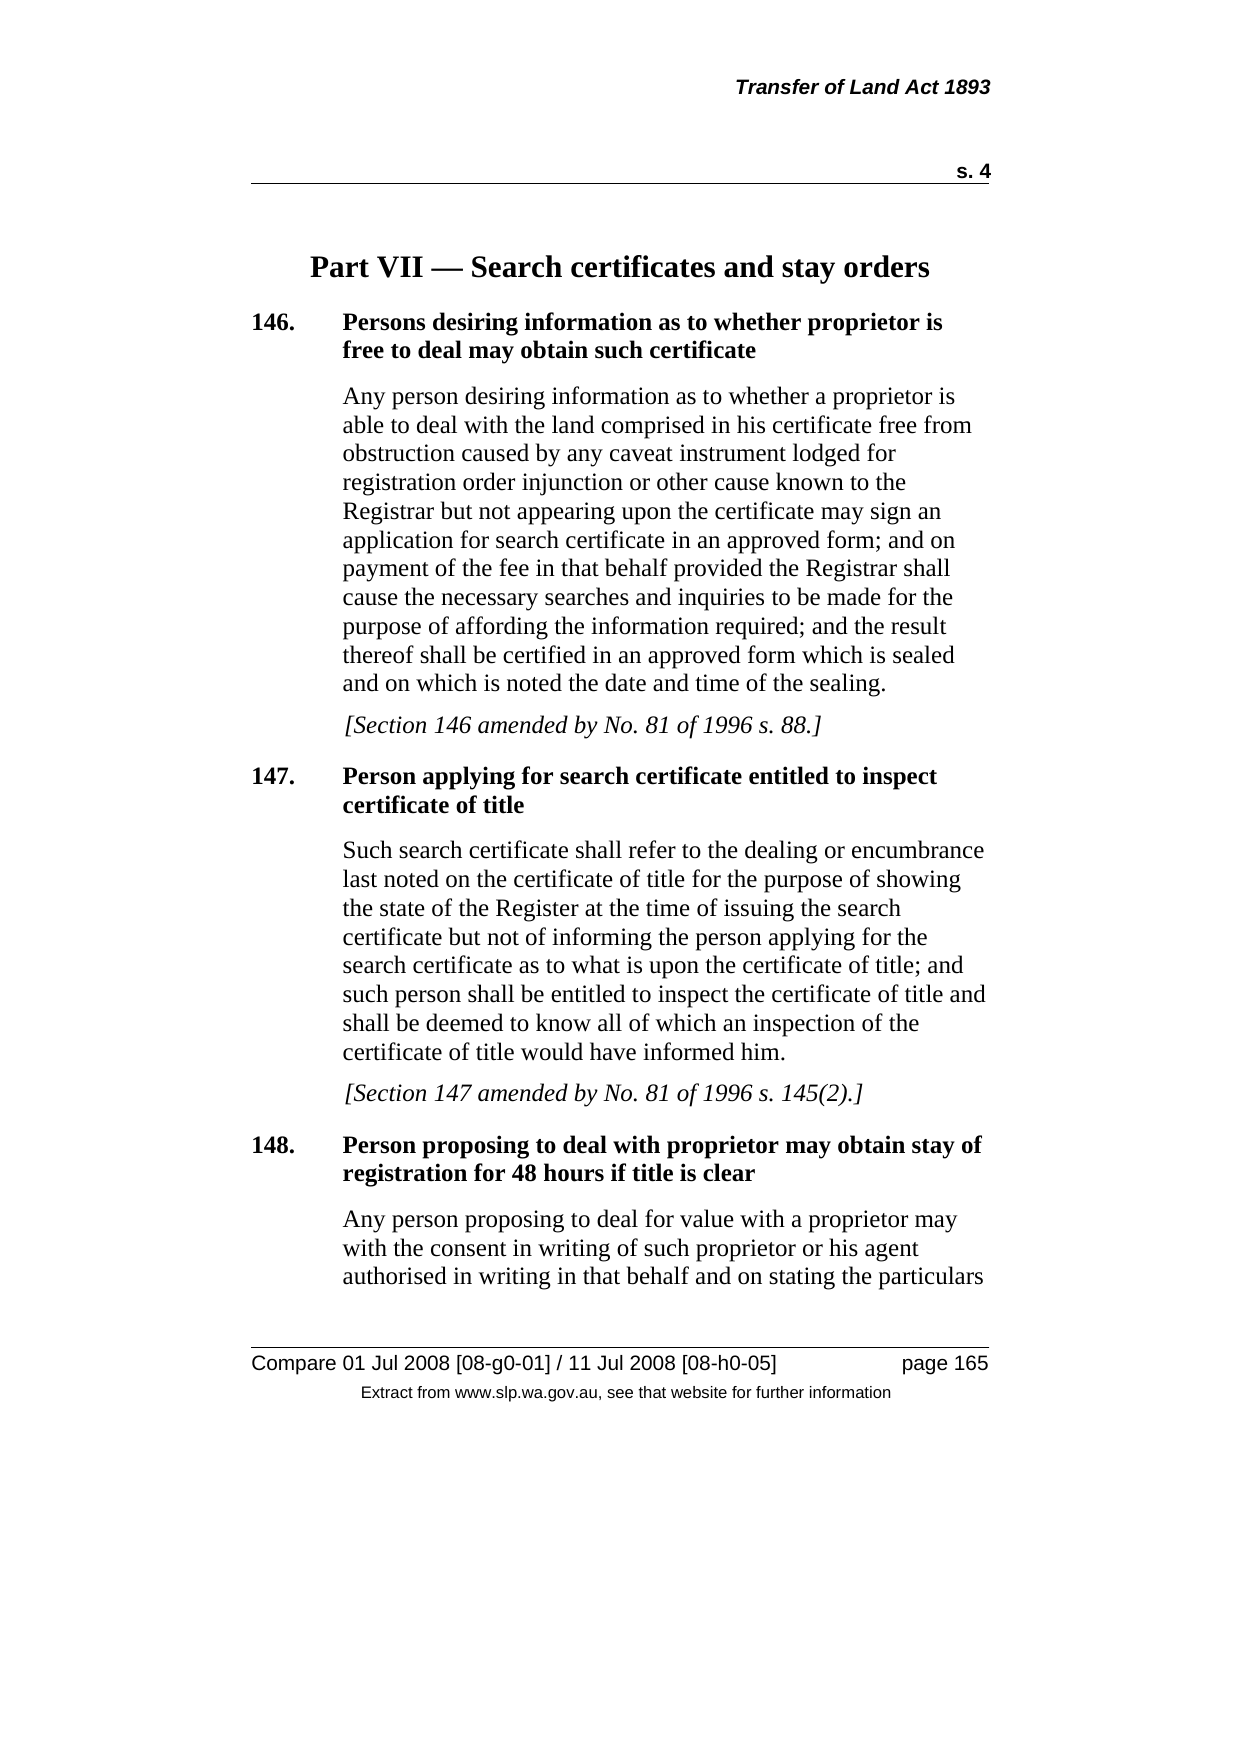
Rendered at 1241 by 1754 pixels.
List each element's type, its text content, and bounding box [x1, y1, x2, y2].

subtitle Part VII — Search certificates and stay orders [251, 248, 989, 284]
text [251, 1204, 989, 1290]
subtitle 147. Person applying for search certificate entitled to inspect certificate of title [251, 761, 989, 819]
text [Section 147 amended by No. 81 of 1996 s. 145(2).] [251, 1078, 989, 1107]
subtitle 148. Person proposing to deal with proprietor may obtain stay of registration for 48 hours if title is clear [251, 1130, 989, 1187]
text Any person desiring information as to whether a proprietor is able to deal with the land comprised in his certificate free from obstruction caused by any caveat instrument lodged for registration order injunction or other cause known to the Registrar but not appearing upon the certificate may sign an application for search certificate in an approved form; and on payment of the fee in that behalf provided the Registrar shall cause the necessary searches and inquiries to be made for the purpose of affording the information required; and the result thereof shall be certified in an approved form which is sealed and on which is noted the date and time of the sealing. [251, 381, 989, 697]
text [Section 146 amended by No. 81 of 1996 s. 88.] [251, 710, 989, 738]
text Such search certificate shall refer to the dealing or encumbrance last noted on the certificate of title for the purpose of showing the state of the Register at the time of issuing the search certificate but not of informing the person applying for the search certificate as to what is upon the certificate of title; and such person shall be entitled to inspect the certificate of title and shall be deemed to know all of which an inspection of the certificate of title would have informed him. [251, 836, 989, 1066]
subtitle 146. Persons desiring information as to whether proprietor is free to deal may obtain such certificate [251, 307, 989, 364]
